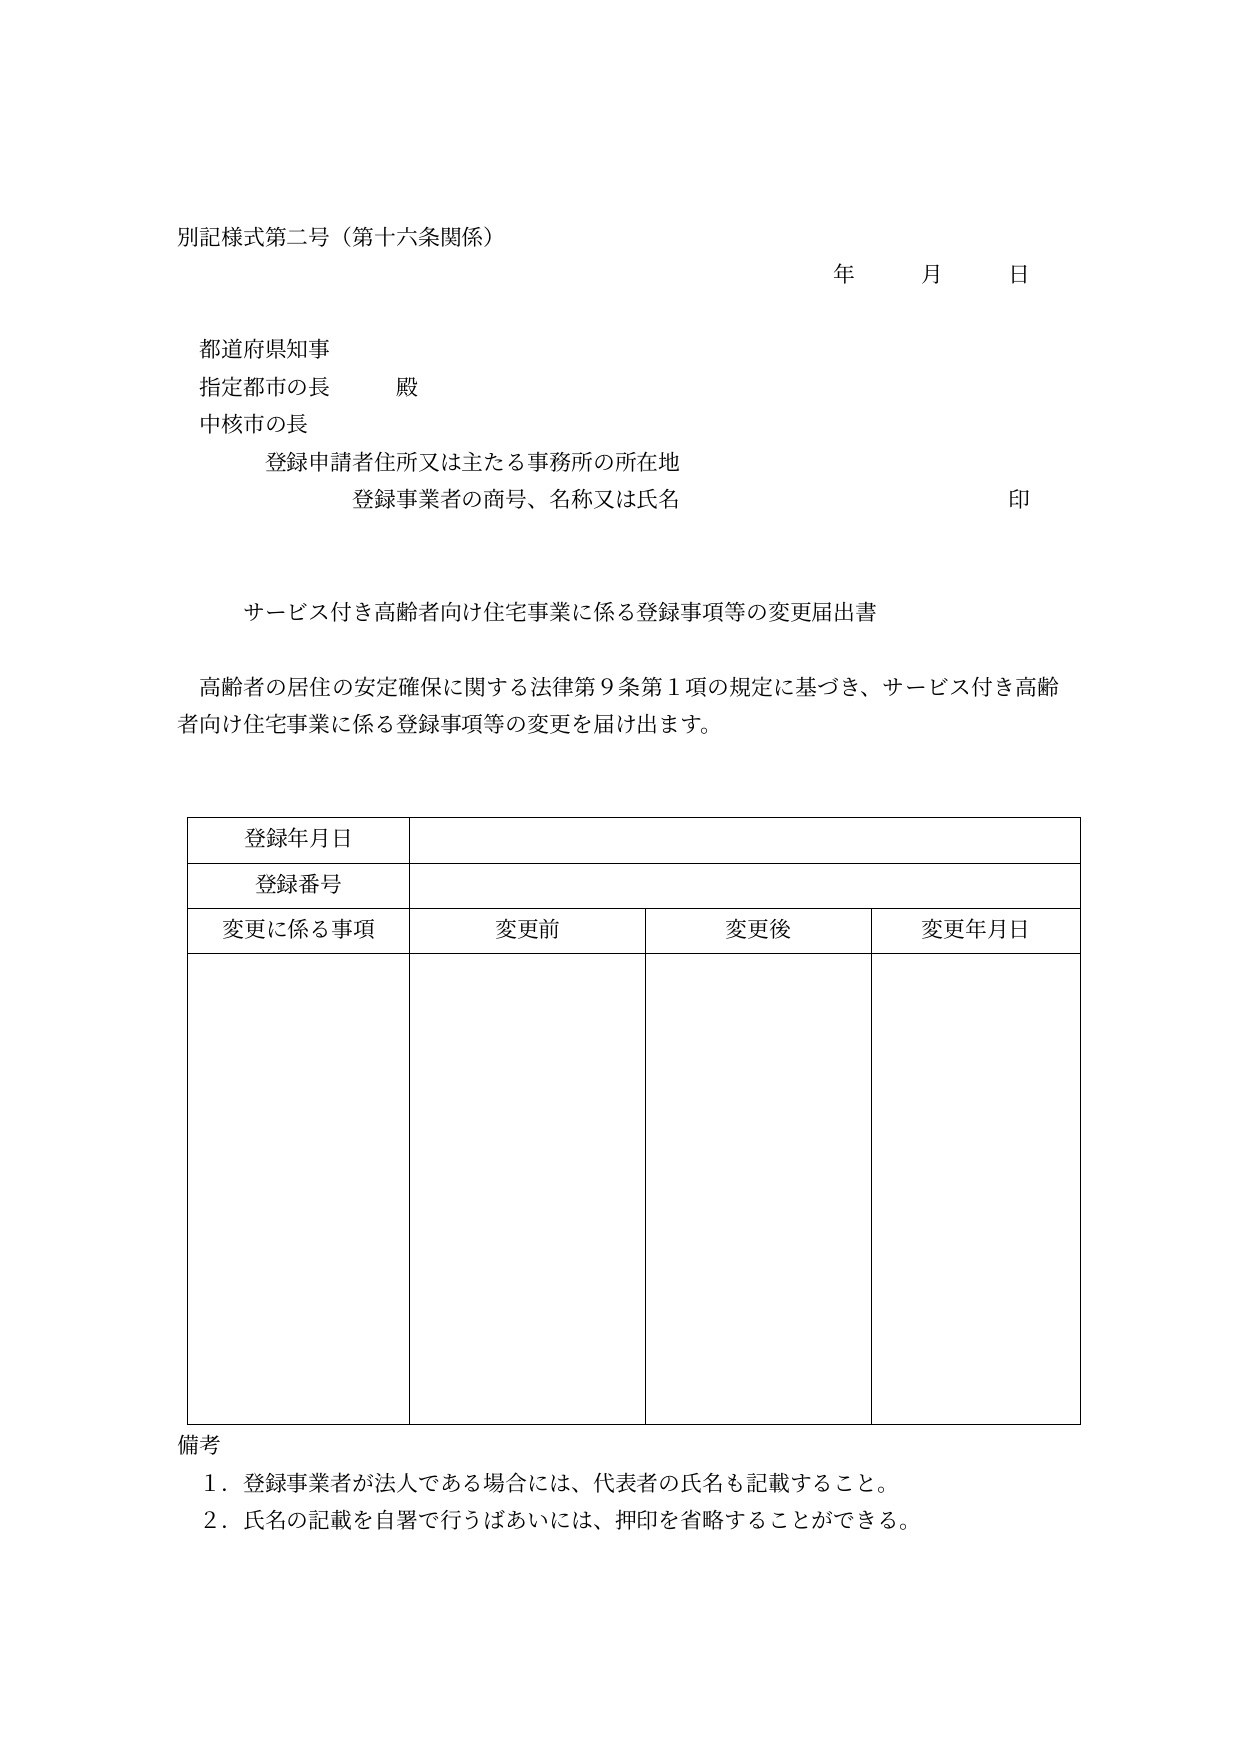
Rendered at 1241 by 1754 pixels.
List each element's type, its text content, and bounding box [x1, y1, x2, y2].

table_cell [646, 954, 871, 1424]
table_cell 変更年月日 [872, 909, 1080, 953]
text ２．氏名の記載を自署で行うばあいには、押印を省略することができる。 [177, 1500, 1063, 1538]
text １．登録事業者が法人である場合には、代表者の氏名も記載すること。 [177, 1463, 1063, 1500]
table_cell 変更に係る事項 [188, 909, 409, 953]
text 高齢者の居住の安定確保に関する法律第９条第１項の規定に基づき、サービス付き高齢者向け住宅事業に係る登録事項等の変更を届け出ます。 [177, 667, 1063, 742]
text 登録申請者住所又は主たる事務所の所在地 [177, 442, 1063, 479]
text 別記様式第二号（第十六条関係） [177, 217, 1063, 254]
table_header 登録年月日 [188, 818, 409, 863]
table_header [410, 818, 1080, 863]
text 年 月 日 [177, 254, 1063, 292]
table_cell 登録番号 [188, 864, 409, 908]
text サービス付き高齢者向け住宅事業に係る登録事項等の変更届出書 [177, 592, 1063, 629]
text 登録事業者の商号、名称又は氏名 印 [177, 479, 1063, 517]
text 都道府県知事 [177, 329, 1063, 367]
table_cell 変更後 [646, 909, 871, 953]
table_cell [410, 954, 645, 1424]
text 中核市の長 [177, 404, 1063, 442]
table_cell [872, 954, 1080, 1424]
table_cell [410, 864, 1080, 908]
text 指定都市の長 殿 [177, 367, 1063, 404]
table_cell 変更前 [410, 909, 645, 953]
table_cell [188, 954, 409, 1424]
text 備考 [177, 1425, 1063, 1463]
